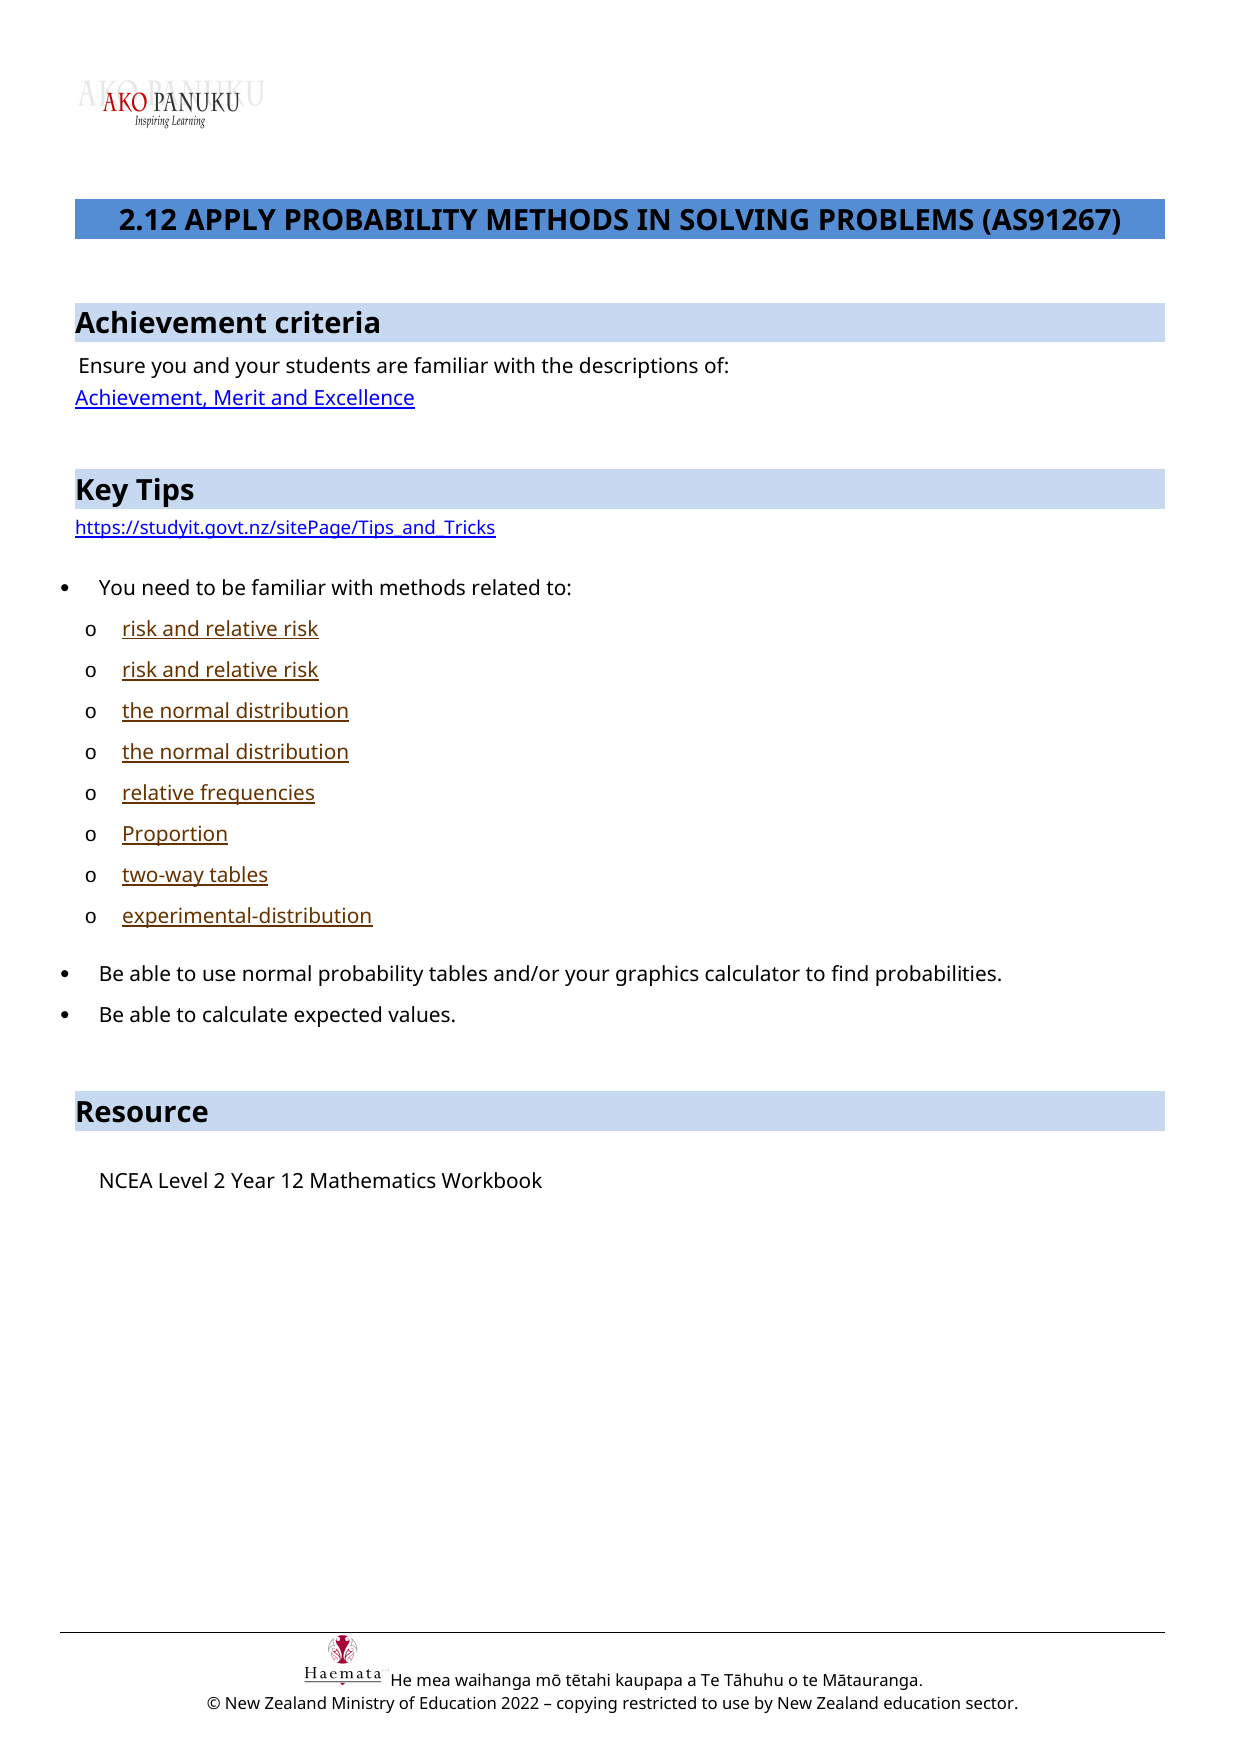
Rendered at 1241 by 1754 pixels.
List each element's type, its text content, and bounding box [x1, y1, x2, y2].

list Proportion [84, 819, 1165, 848]
text Resource [75, 1091, 1165, 1131]
text Achievement, Merit and Excellence [75, 383, 1165, 411]
list two-way tables [84, 860, 1165, 889]
text Ensure you and your students are familiar with the descriptions of: [78, 351, 1162, 380]
list the normal distribution [84, 737, 1165, 766]
picture [75, 73, 266, 129]
text 2.12 APPLY PROBABILITY METHODS IN SOLVING PROBLEMS (AS91267) [75, 199, 1165, 239]
subtitle Achievement criteria [75, 303, 1165, 342]
list relative frequencies [84, 778, 1165, 807]
list Be able to use normal probability tables and/or your graphics calculator to find probabilities. [61, 959, 1165, 987]
list You need to be familiar with methods related to: [61, 573, 1165, 601]
text Key Tips [75, 469, 1165, 509]
list risk and relative risk [84, 655, 1165, 683]
text NCEA Level 2 Year 12 Mathematics Workbook [98, 1166, 1165, 1194]
text https://studyit.govt.nz/sitePage/Tips_and_Tricks [75, 514, 1165, 540]
list risk and relative risk [84, 614, 1165, 642]
list experimental-distribution [84, 901, 1165, 930]
list Be able to calculate expected values. [61, 1000, 1165, 1028]
list the normal distribution [84, 696, 1165, 724]
picture [302, 1634, 390, 1687]
